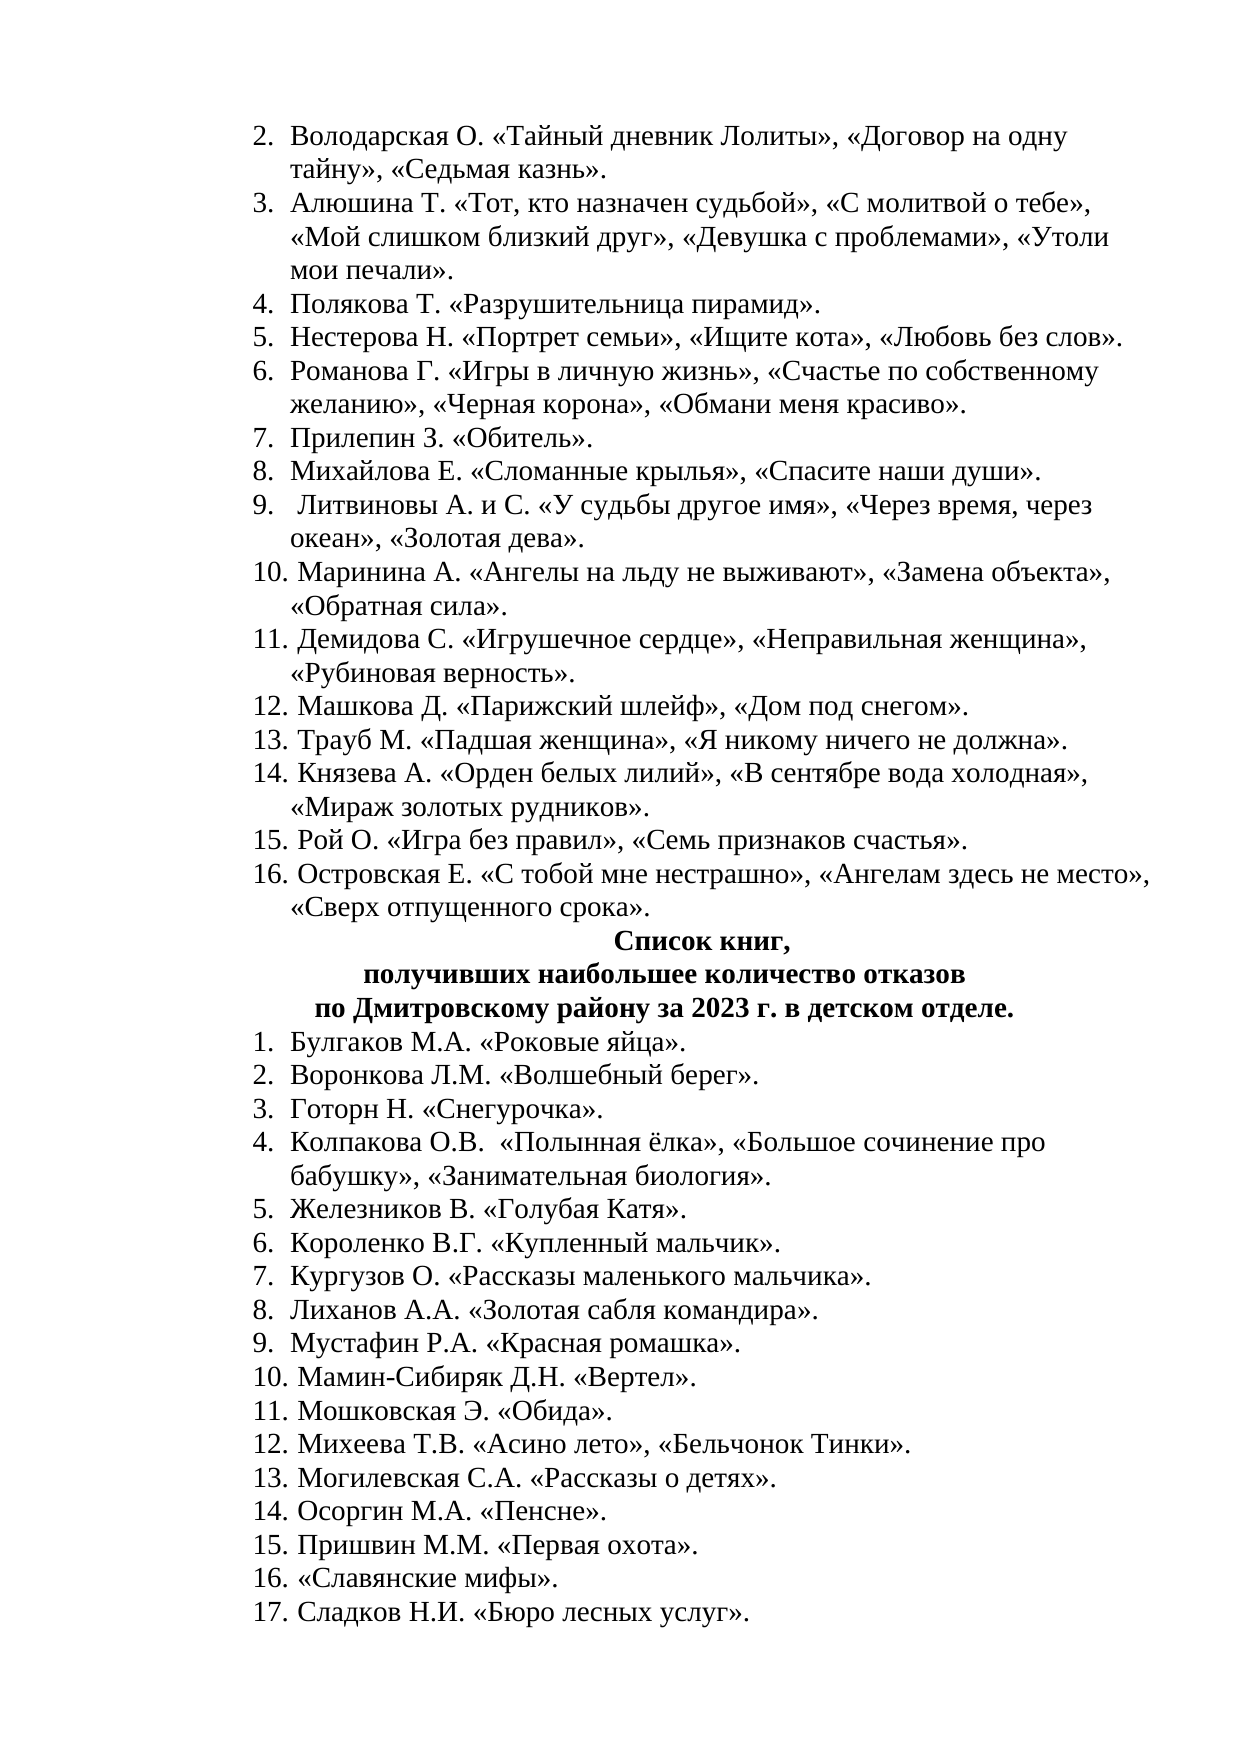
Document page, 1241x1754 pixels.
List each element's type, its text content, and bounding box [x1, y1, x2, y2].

list Литвиновы А. и С. «У судьбы другое имя», «Через время, через океан», «Золотая дева». [252, 487, 1152, 554]
list Мустафин Р.А. «Красная ромашка». [252, 1326, 1152, 1359]
list Михеева Т.В. «Асино лето», «Бельчонок Тинки». [252, 1426, 1152, 1460]
list Маринина А. «Ангелы на льду не выживают», «Замена объекта», «Обратная сила». [252, 554, 1152, 621]
text по Дмитровскому району за 2023 г. в детском отделе. [177, 990, 1152, 1024]
list Пришвин М.М. «Первая охота». [252, 1527, 1152, 1560]
list Кургузов О. «Рассказы маленького мальчика». [252, 1258, 1152, 1292]
list Могилевская С.А. «Рассказы о детях». [252, 1460, 1152, 1493]
list Князева А. «Орден белых лилий», «В сентябре вода холодная», «Мираж золотых рудников». [252, 755, 1152, 822]
list Осоргин М.А. «Пенсне». [252, 1493, 1152, 1527]
list Колпакова О.В. «Полынная ёлка», «Большое сочинение про бабушку», «Занимательная биология». [252, 1124, 1152, 1191]
list Полякова Т. «Разрушительница пирамид». [252, 286, 1152, 319]
list Романова Г. «Игры в личную жизнь», «Счастье по собственному желанию», «Черная корона», «Обмани меня красиво». [252, 353, 1152, 420]
list Прилепин З. «Обитель». [252, 420, 1152, 453]
list Булгаков М.А. «Роковые яйца». [252, 1024, 1152, 1057]
list «Славянские мифы». [252, 1560, 1152, 1594]
text Список книг, [252, 923, 1152, 957]
list Машкова Д. «Парижский шлейф», «Дом под снегом». [252, 688, 1152, 722]
list Володарская О. «Тайный дневник Лолиты», «Договор на одну тайну», «Седьмая казнь». [252, 118, 1152, 185]
list Мамин-Сибиряк Д.Н. «Вертел». [252, 1359, 1152, 1393]
list Островская Е. «С тобой мне нестрашно», «Ангелам здесь не место», «Сверх отпущенного срока». [252, 856, 1152, 923]
list Мошковская Э. «Обида». [252, 1393, 1152, 1426]
list Лиханов А.А. «Золотая сабля командира». [252, 1292, 1152, 1326]
list Рой О. «Игра без правил», «Семь признаков счастья». [252, 822, 1152, 856]
list Михайлова Е. «Сломанные крылья», «Спасите наши души». [252, 453, 1152, 487]
list Готорн Н. «Снегурочка». [252, 1091, 1152, 1124]
list Короленко В.Г. «Купленный мальчик». [252, 1225, 1152, 1258]
list Демидова С. «Игрушечное сердце», «Неправильная женщина», «Рубиновая верность». [252, 621, 1152, 688]
list Трауб М. «Падшая женщина», «Я никому ничего не должна». [252, 722, 1152, 755]
list Алюшина Т. «Тот, кто назначен судьбой», «С молитвой о тебе», «Мой слишком близкий друг», «Девушка с проблемами», «Утоли мои печали». [252, 185, 1152, 286]
text получивших наибольшее количество отказов [177, 957, 1152, 990]
list Воронкова Л.М. «Волшебный берег». [252, 1057, 1152, 1091]
list Нестерова Н. «Портрет семьи», «Ищите кота», «Любовь без слов». [252, 319, 1152, 353]
list Железников В. «Голубая Катя». [252, 1191, 1152, 1225]
list Сладков Н.И. «Бюро лесных услуг». [252, 1594, 1152, 1627]
